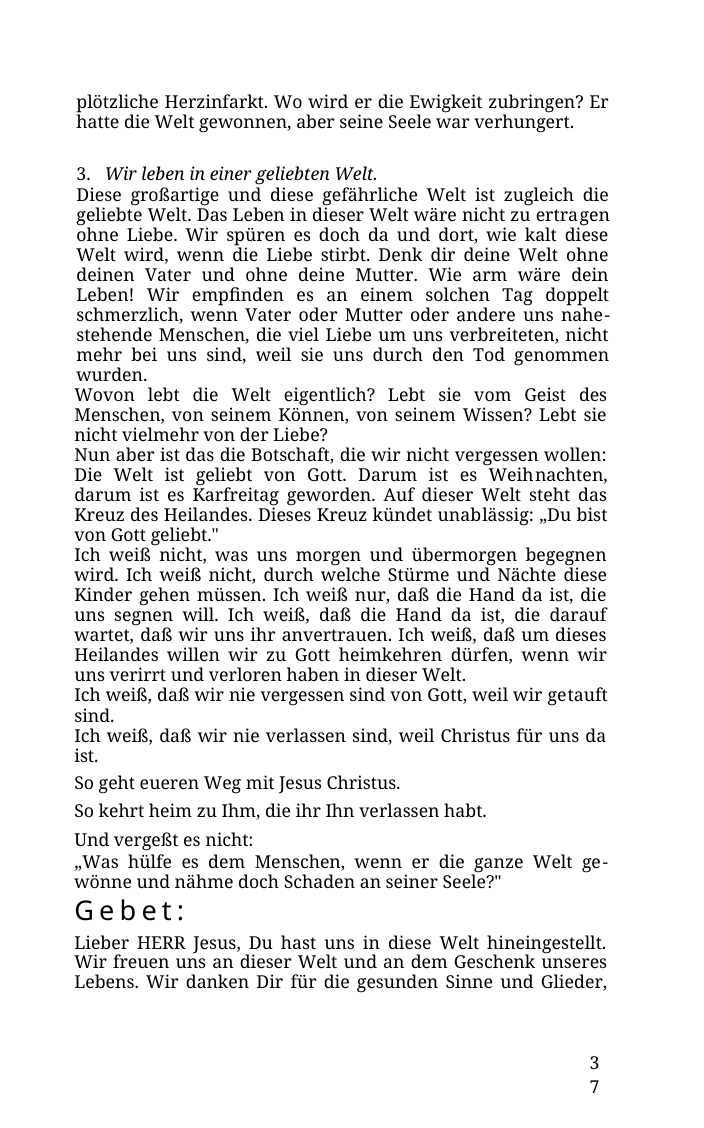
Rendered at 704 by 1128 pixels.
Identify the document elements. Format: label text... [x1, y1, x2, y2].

text Ich weiß nicht, was uns morgen und übermorgen begegnen wird. Ich weiß nicht, durch welche Stürme und Nächte diese Kinder gehen müssen. Ich weiß nur, daß die Hand da ist, die uns segnen will. Ich weiß, daß die Hand da ist, die darauf wartet, daß wir uns ihr anvertrauen. Ich weiß, daß um dieses Heilandes willen wir zu Gott heimkehren dürfen, wenn wir uns verirrt und verloren haben in dieser Welt. [74, 545, 608, 685]
text „Was hülfe es dem Menschen, wenn er die ganze Welt gewönne und nähme doch Schaden an seiner Seele?" [74, 852, 608, 892]
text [74, 933, 608, 992]
text Und vergeßt es nicht: [74, 823, 676, 852]
list Wir leben in einer geliebten Welt. [76, 166, 676, 184]
text Nun aber ist das die Botschaft, die wir nicht vergessen wollen: Die Welt ist geliebt von Gott. Darum ist es Weihnachten, darum ist es Karfreitag geworden. Auf dieser Welt steht das Kreuz des Heilandes. Dieses Kreuz kündet unablässig: „Du bist von Gott geliebt." [74, 445, 608, 545]
text Ich weiß, daß wir nie verlassen sind, weil Christus für uns da ist. [74, 726, 608, 766]
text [76, 93, 610, 133]
text Ich weiß, daß wir nie vergessen sind von Gott, weil wir getauft sind. [74, 685, 608, 726]
text Diese großartige und diese gefährliche Welt ist zugleich die geliebte Welt. Das Leben in dieser Welt wäre nicht zu ertragen ohne Liebe. Wir spüren es doch da und dort, wie kalt diese Welt wird, wenn die Liebe stirbt. Denk dir deine Welt ohne deinen Vater und ohne deine Mutter. Wie arm wäre dein Leben! Wir empfinden es an einem solchen Tag doppelt schmerzlich, wenn Vater oder Mutter oder andere uns nahestehende Menschen, die viel Liebe um uns verbreiteten, nicht mehr bei uns sind, weil sie uns durch den Tod genommen wurden. [76, 185, 610, 385]
text So kehrt heim zu Ihm, die ihr Ihn verlassen habt. [74, 795, 676, 823]
text Gebet: [74, 899, 676, 926]
text Wovon lebt die Welt eigentlich? Lebt sie vom Geist des Menschen, von seinem Können, von seinem Wissen? Lebt sie nicht vielmehr von der Liebe? [74, 385, 608, 445]
text So geht eueren Weg mit Jesus Christus. [74, 766, 676, 795]
